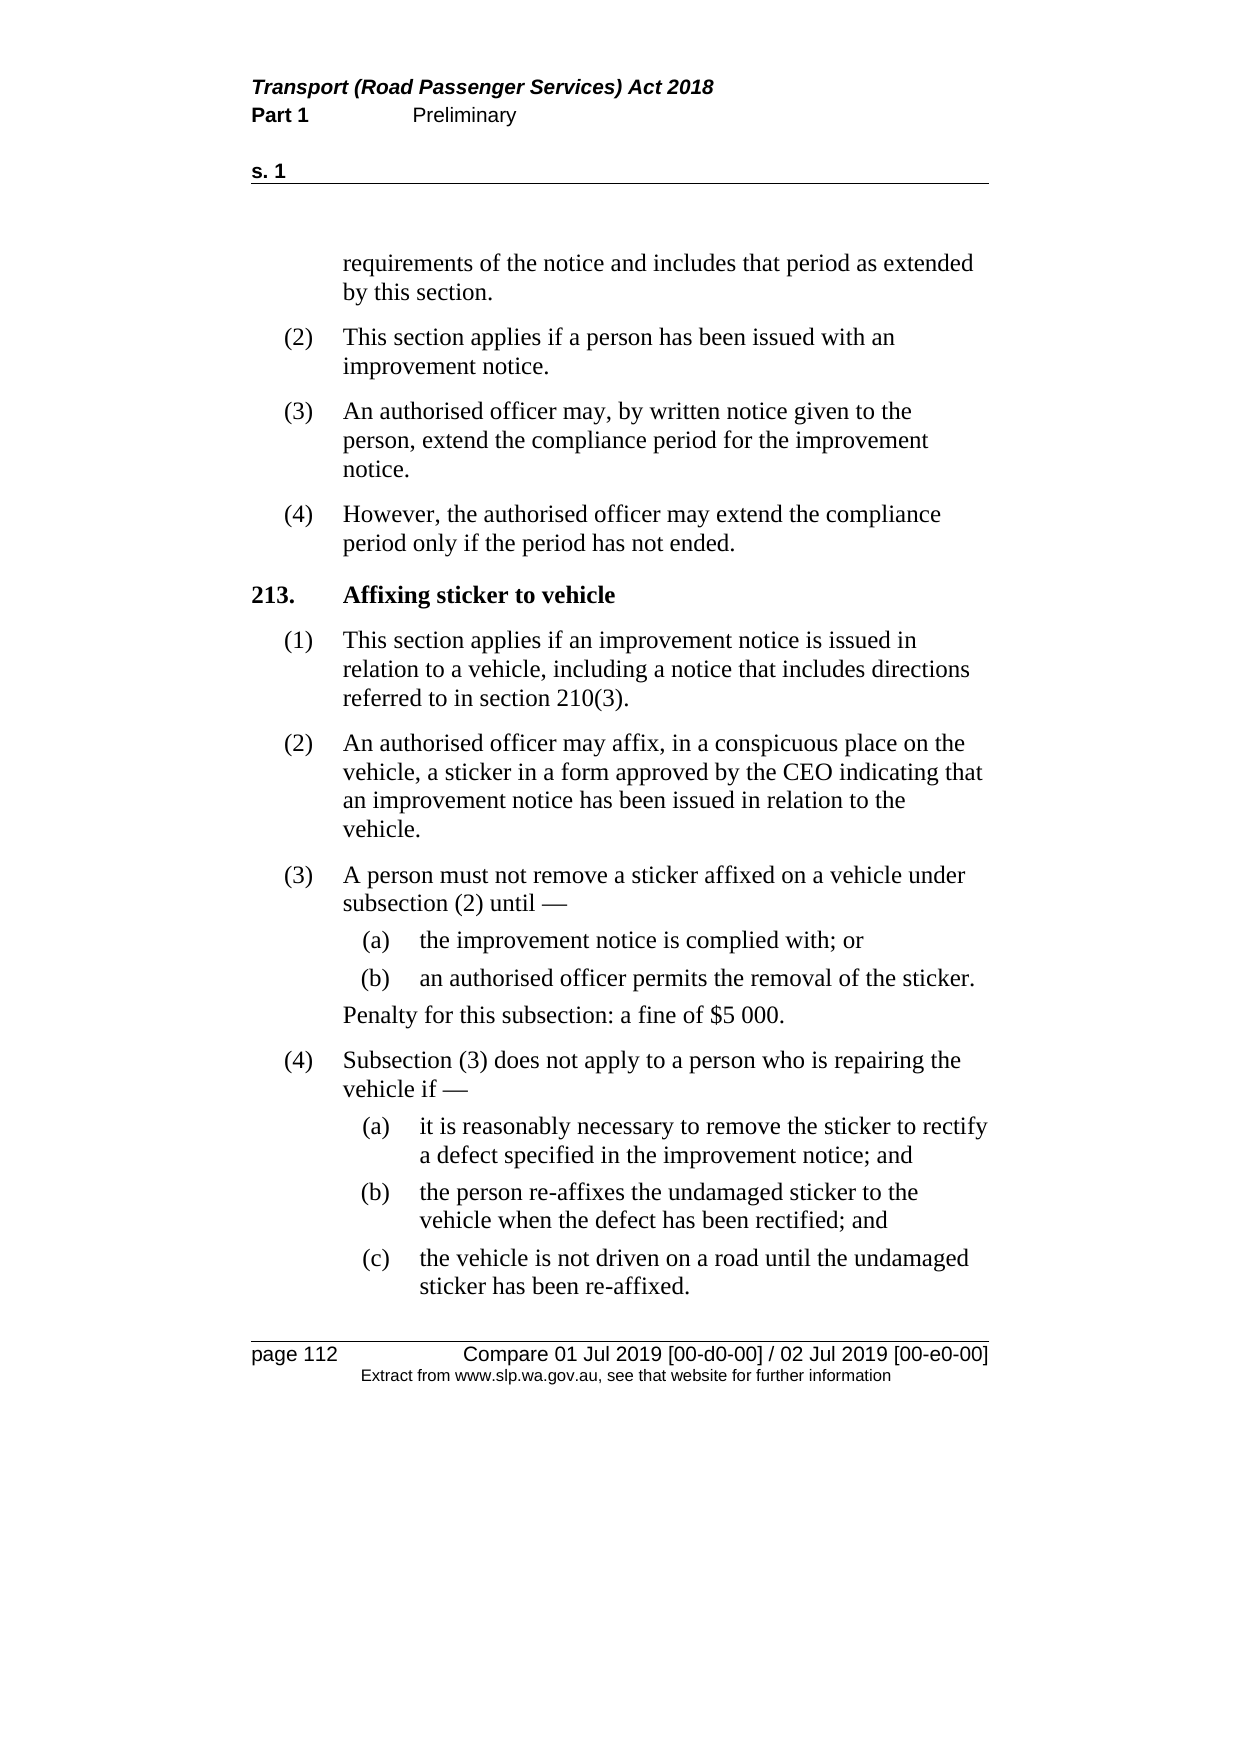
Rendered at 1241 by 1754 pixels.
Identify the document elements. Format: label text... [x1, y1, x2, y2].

text (a) it is reasonably necessary to remove the sticker to rectify a defect specified in the improvement notice; and [251, 1111, 989, 1168]
text (2) This section applies if a person has been issued with an improvement notice. [251, 322, 989, 380]
subtitle 213. Affixing sticker to vehicle [251, 580, 989, 608]
text (1) This section applies if an improvement notice is issued in relation to a vehicle, including a notice that includes directions referred to in section 210(3). [251, 625, 989, 711]
text (b) an authorised officer permits the removal of the sticker. [251, 963, 989, 991]
text (a) the improvement notice is complied with; or [251, 926, 989, 954]
text (3) An authorised officer may, by written notice given to the person, extend the compliance period for the improvement notice. [251, 396, 989, 483]
text Penalty for this subsection: a fine of $5 000. [251, 1000, 989, 1028]
text (4) Subsection (3) does not apply to a person who is repairing the vehicle if — [251, 1045, 989, 1103]
text (c) the vehicle is not driven on a road until the undamaged sticker has been re-affixed. [251, 1243, 989, 1300]
text (2) An authorised officer may affix, in a conspicuous place on the vehicle, a sticker in a form approved by the CEO indicating that an improvement notice has been issued in relation to the vehicle. [251, 728, 989, 843]
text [251, 248, 989, 306]
text (b) the person re-affixes the undamaged sticker to the vehicle when the defect has been rectified; and [251, 1177, 989, 1234]
text (4) However, the authorised officer may extend the compliance period only if the period has not ended. [251, 499, 989, 557]
text (3) A person must not remove a sticker affixed on a vehicle under subsection (2) until — [251, 860, 989, 917]
